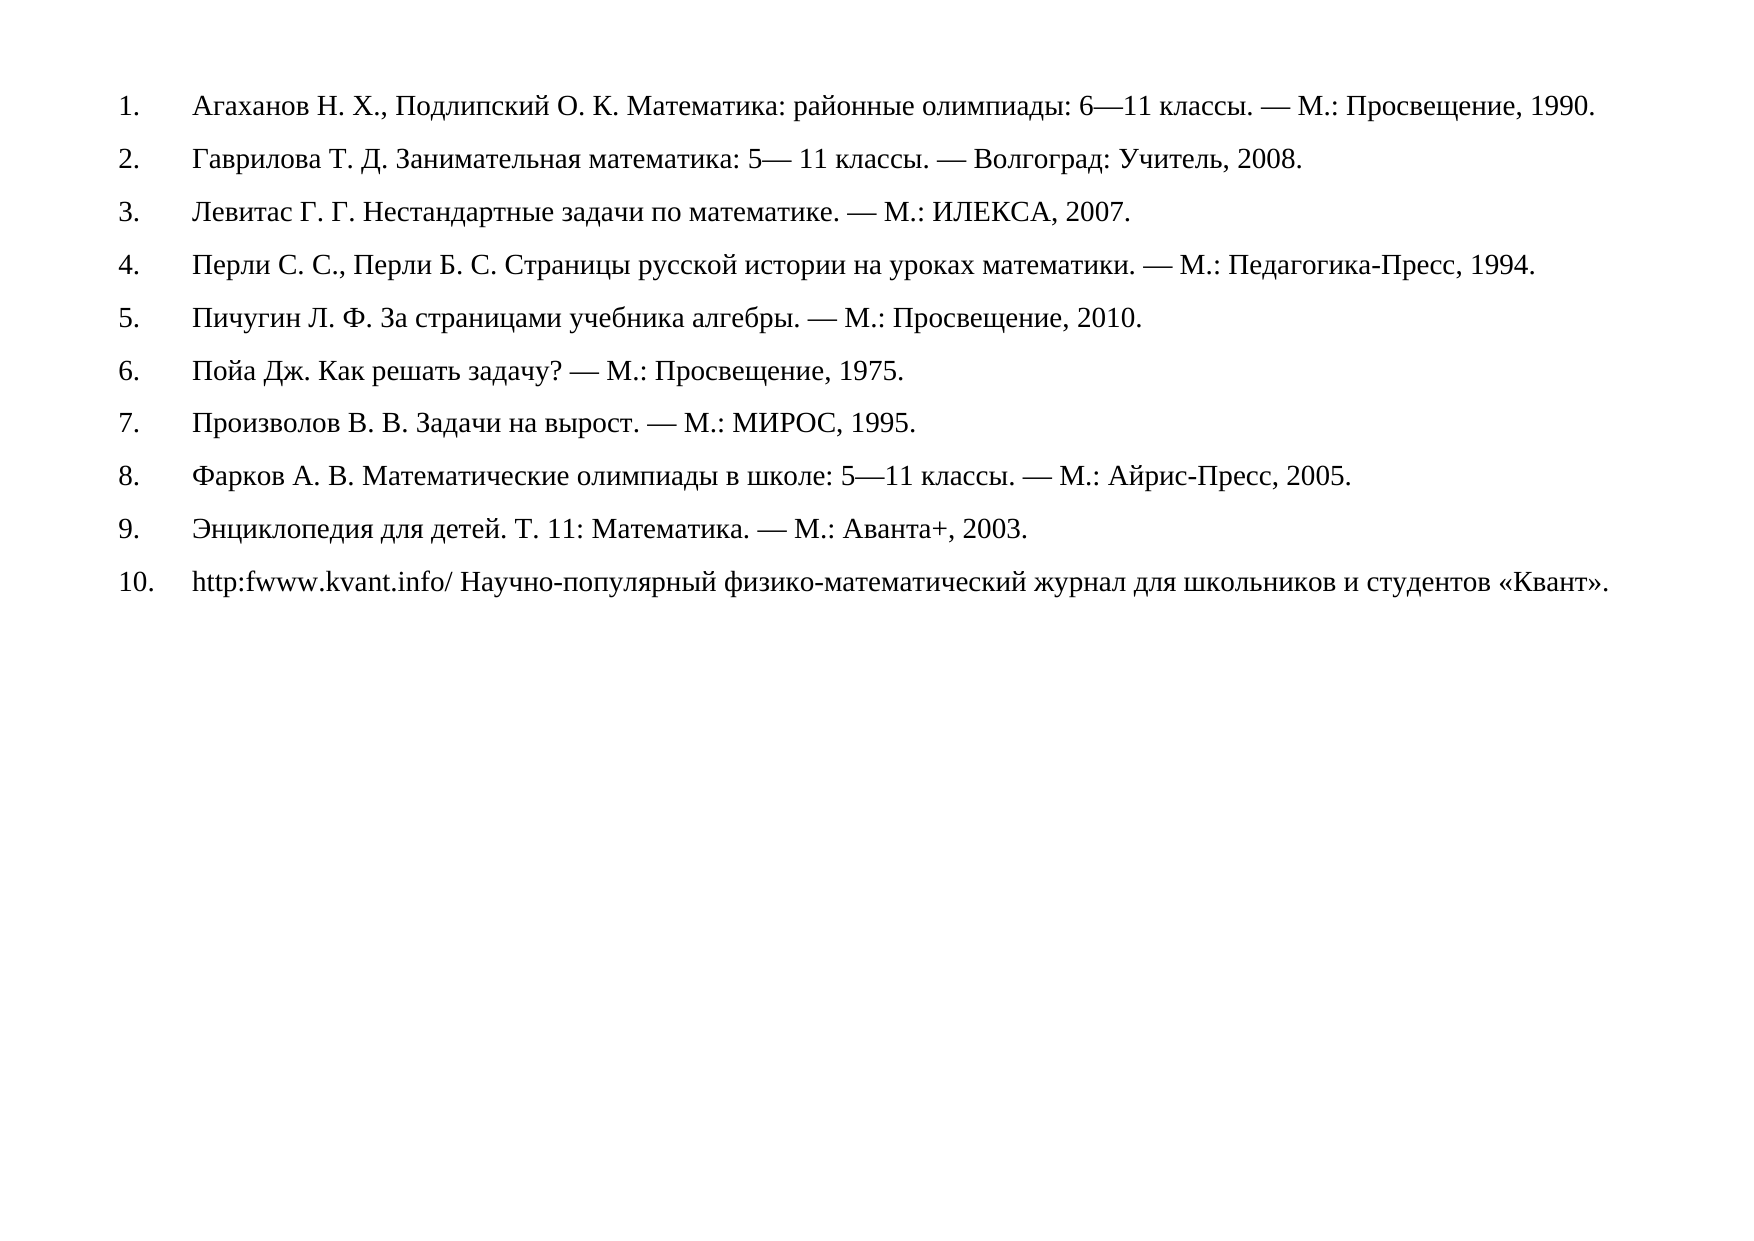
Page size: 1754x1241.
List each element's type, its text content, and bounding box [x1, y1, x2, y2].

text 3. Левитас Г. Г. Нестандартные задачи по математике. — М.: ИЛЕКСА, 2007. [118, 194, 1636, 228]
text 7. Произволов В. В. Задачи на вырост. — М.: МИРОС, 1995. [118, 405, 1636, 439]
text 8. Фарков А. В. Математические олимпиады в школе: 5—11 классы. — М.: Айрис-Пресс, 2005. [118, 458, 1636, 492]
text 1. Агаханов Н. Х., Подлипский О. К. Математика: районные олимпиады: 6—11 классы. — М.: Просвещение, 1990. [118, 88, 1636, 122]
text 6. Пойа Дж. Как решать задачу? — М.: Просвещение, 1975. [118, 353, 1636, 386]
text 10. http:fwww.kvant.info/ Научно-популярный физико-математический журнал для школьников и студентов «Квант». [118, 564, 1636, 597]
text 5. Пичугин Л. Ф. За страницами учебника алгебры. — М.: Просвещение, 2010. [118, 300, 1636, 333]
text 9. Энциклопедия для детей. Т. 11: Математика. — М.: Аванта+, 2003. [118, 511, 1636, 544]
text 4. Перли С. С., Перли Б. С. Страницы русской истории на уроках математики. — М.: Педагогика-Пресс, 1994. [118, 247, 1636, 281]
text 2. Гаврилова Т. Д. Занимательная математика: 5— 11 классы. — Волгоград: Учитель, 2008. [118, 141, 1636, 175]
